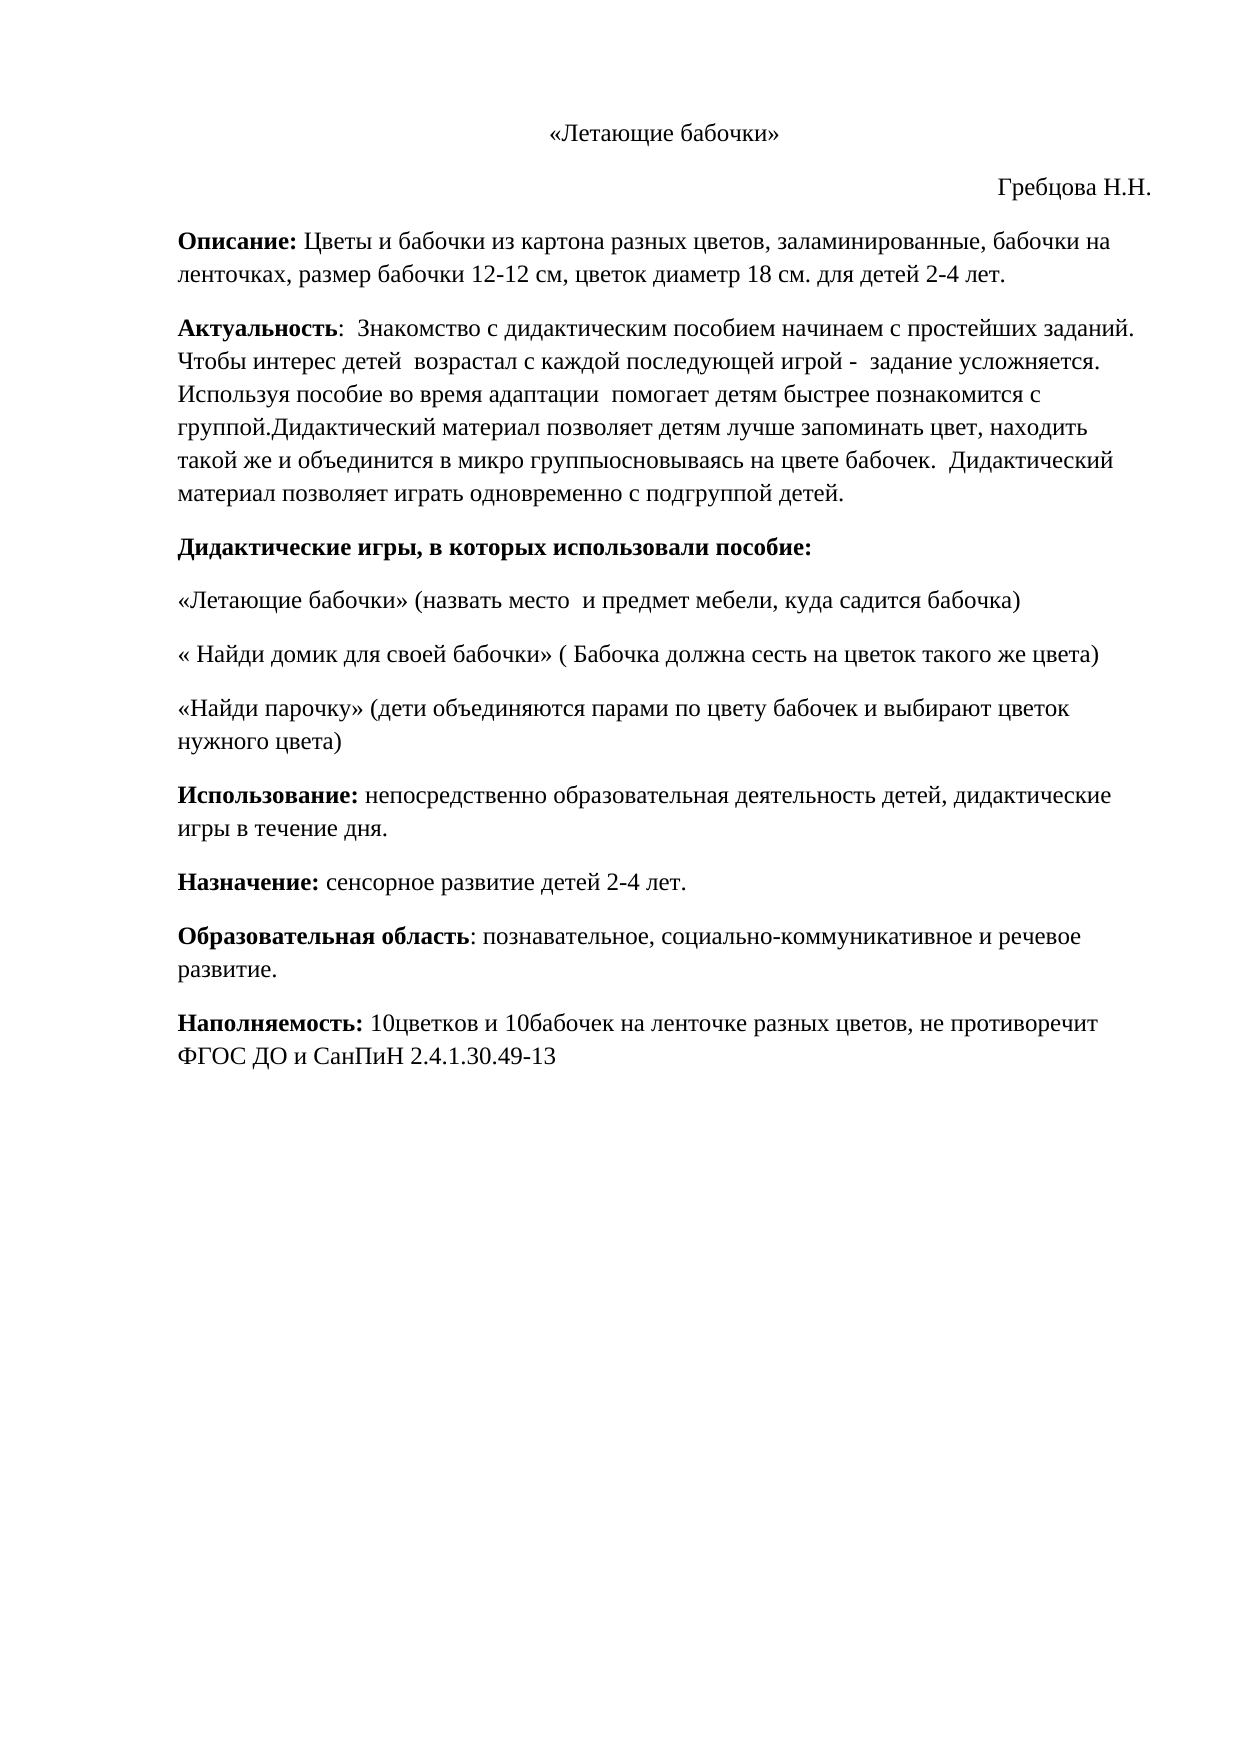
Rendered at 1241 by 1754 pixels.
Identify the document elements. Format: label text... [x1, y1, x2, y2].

text « Найди домик для своей бабочки» ( Бабочка должна сесть на цветок такого же цвета) [177, 639, 1152, 668]
text «Летающие бабочки» (назвать место и предмет мебели, куда садится бабочка) [177, 586, 1152, 614]
text Описание: Цветы и бабочки из картона разных цветов, заламинированные, бабочки на ленточках, размер бабочки 12-12 см, цветок диаметр 18 см. для детей 2-4 лет. [177, 226, 1152, 288]
text Использование: непосредственно образовательная деятельность детей, дидактические игры в течение дня. [177, 780, 1152, 842]
text Гребцова Н.Н. [177, 172, 1152, 201]
text Назначение: сенсорное развитие детей 2-4 лет. [177, 867, 1152, 896]
text Образовательная область: познавательное, социально-коммуникативное и речевое развитие. [177, 921, 1152, 983]
text Дидактические игры, в которых использовали пособие: [177, 532, 1152, 560]
text «Летающие бабочки» [177, 118, 1152, 147]
text Актуальность: Знакомство с дидактическим пособием начинаем с простейших заданий. Чтобы интерес детей возрастал с каждой последующей игрой - задание усложняется. Используя пособие во время адаптации помогает детям быстрее познакомится с группой.Дидактический материал позволяет детям лучше запоминать цвет, находить такой же и объединится в микро группыосновываясь на цвете бабочек. Дидактический материал позволяет играть одновременно с подгруппой детей. [177, 313, 1152, 507]
text Наполняемость: 10цветков и 10бабочек на ленточке разных цветов, не противоречит ФГОС ДО и СанПиН 2.4.1.30.49-13 [177, 1008, 1152, 1069]
text «Найди парочку» (дети объединяются парами по цвету бабочек и выбирают цветок нужного цвета) [177, 693, 1152, 755]
